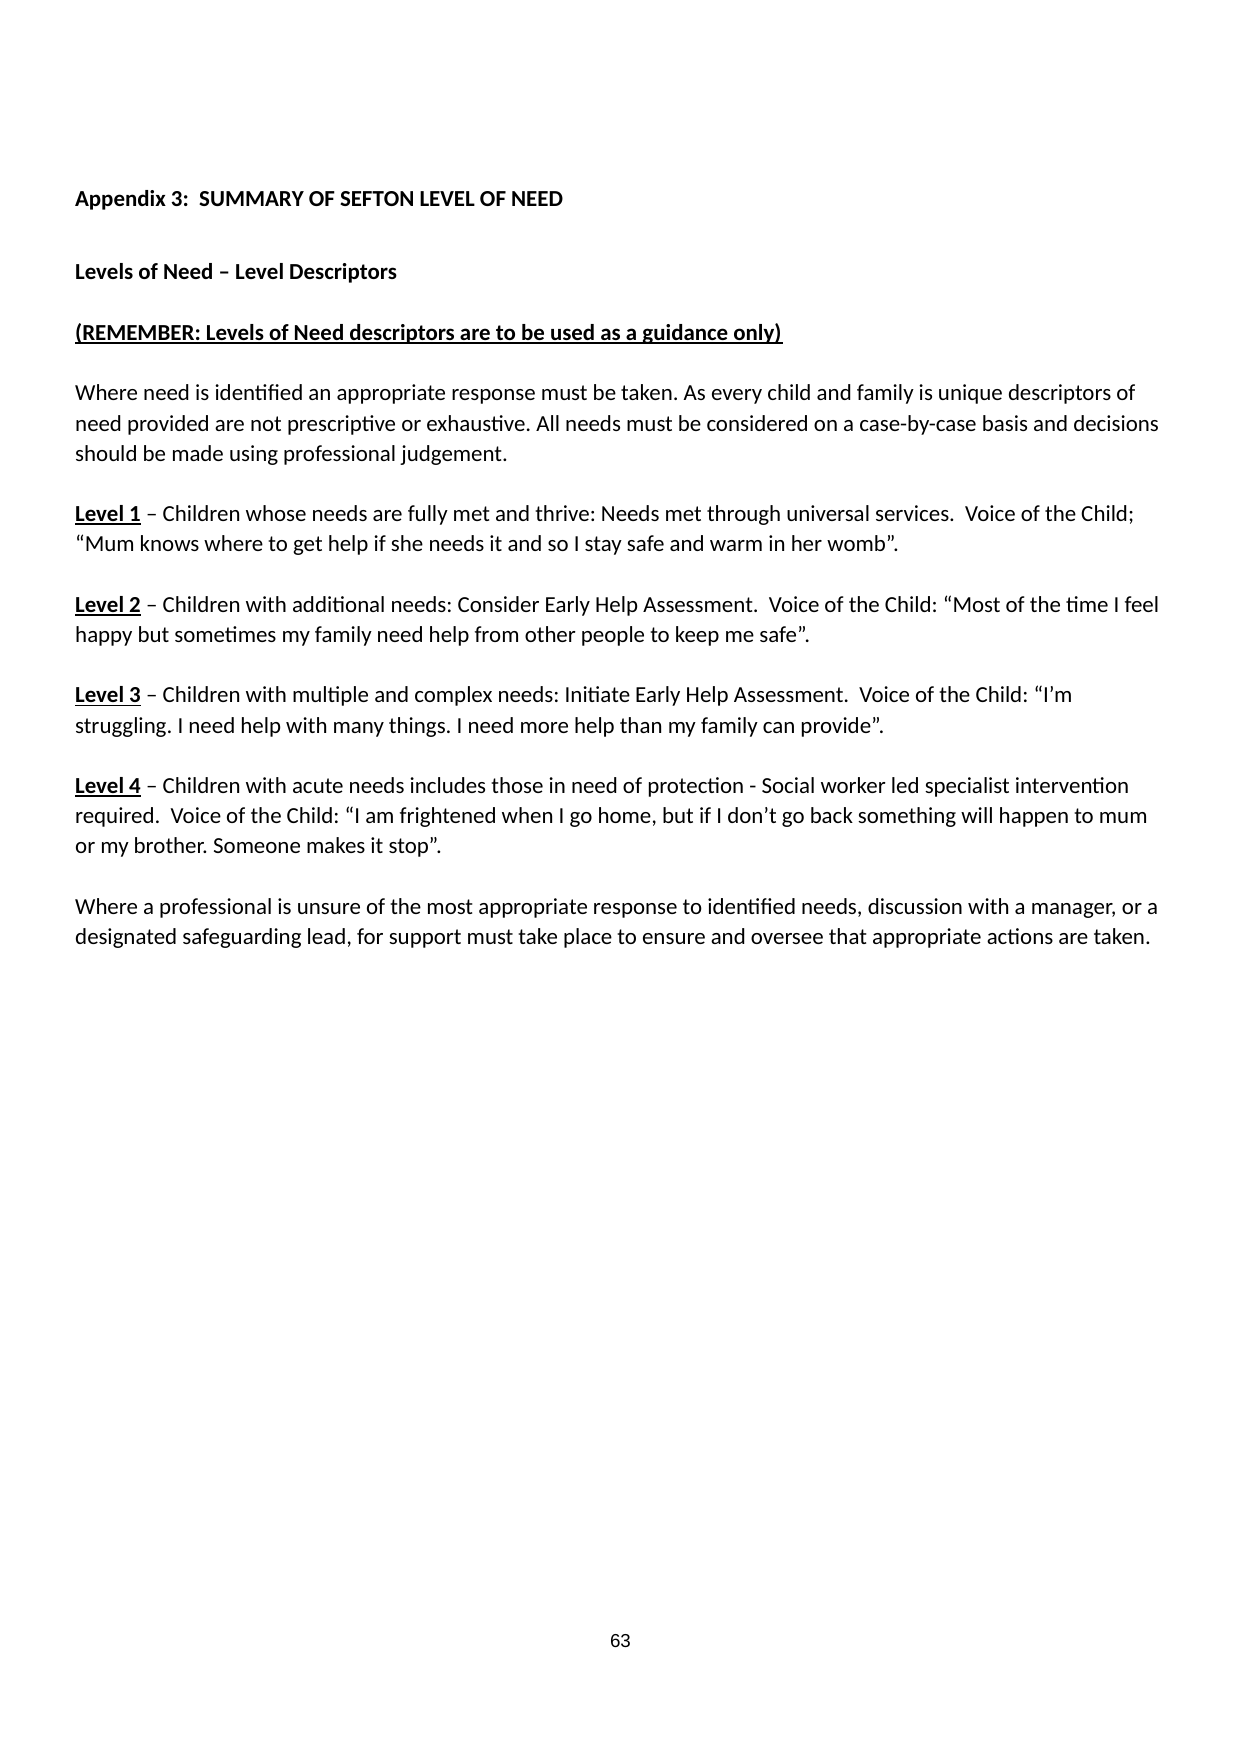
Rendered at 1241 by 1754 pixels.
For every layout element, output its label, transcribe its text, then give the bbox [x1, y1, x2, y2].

text Level 1 – Children whose needs are fully met and thrive: Needs met through universal services. Voice of the Child; “Mum knows where to get help if she needs it and so I stay safe and warm in her womb”. [75, 499, 1165, 558]
text Level 3 – Children with multiple and complex needs: Initiate Early Help Assessment. Voice of the Child: “I’m struggling. I need help with many things. I need more help than my family can provide”. [75, 681, 1165, 739]
text Level 2 – Children with additional needs: Consider Early Help Assessment. Voice of the Child: “Most of the time I feel happy but sometimes my family need help from other people to keep me safe”. [75, 590, 1165, 648]
text (REMEMBER: Levels of Need descriptors are to be used as a guidance only) [75, 318, 1165, 346]
text Levels of Need – Level Descriptors [75, 257, 1165, 316]
text Where a professional is unsure of the most appropriate response to identified needs, discussion with a manager, or a designated safeguarding lead, for support must take place to ensure and oversee that appropriate actions are taken. [75, 892, 1165, 950]
text Level 4 – Children with acute needs includes those in need of protection - Social worker led specialist intervention required. Voice of the Child: “I am frightened when I go home, but if I don’t go back something will happen to mum or my brother. Someone makes it stop”. [75, 771, 1165, 860]
subtitle Appendix 3: SUMMARY OF SEFTON LEVEL OF NEED [75, 184, 1165, 212]
text Where need is identified an appropriate response must be taken. As every child and family is unique descriptors of need provided are not prescriptive or exhaustive. All needs must be considered on a case-by-case basis and decisions should be made using professional judgement. [75, 378, 1165, 467]
